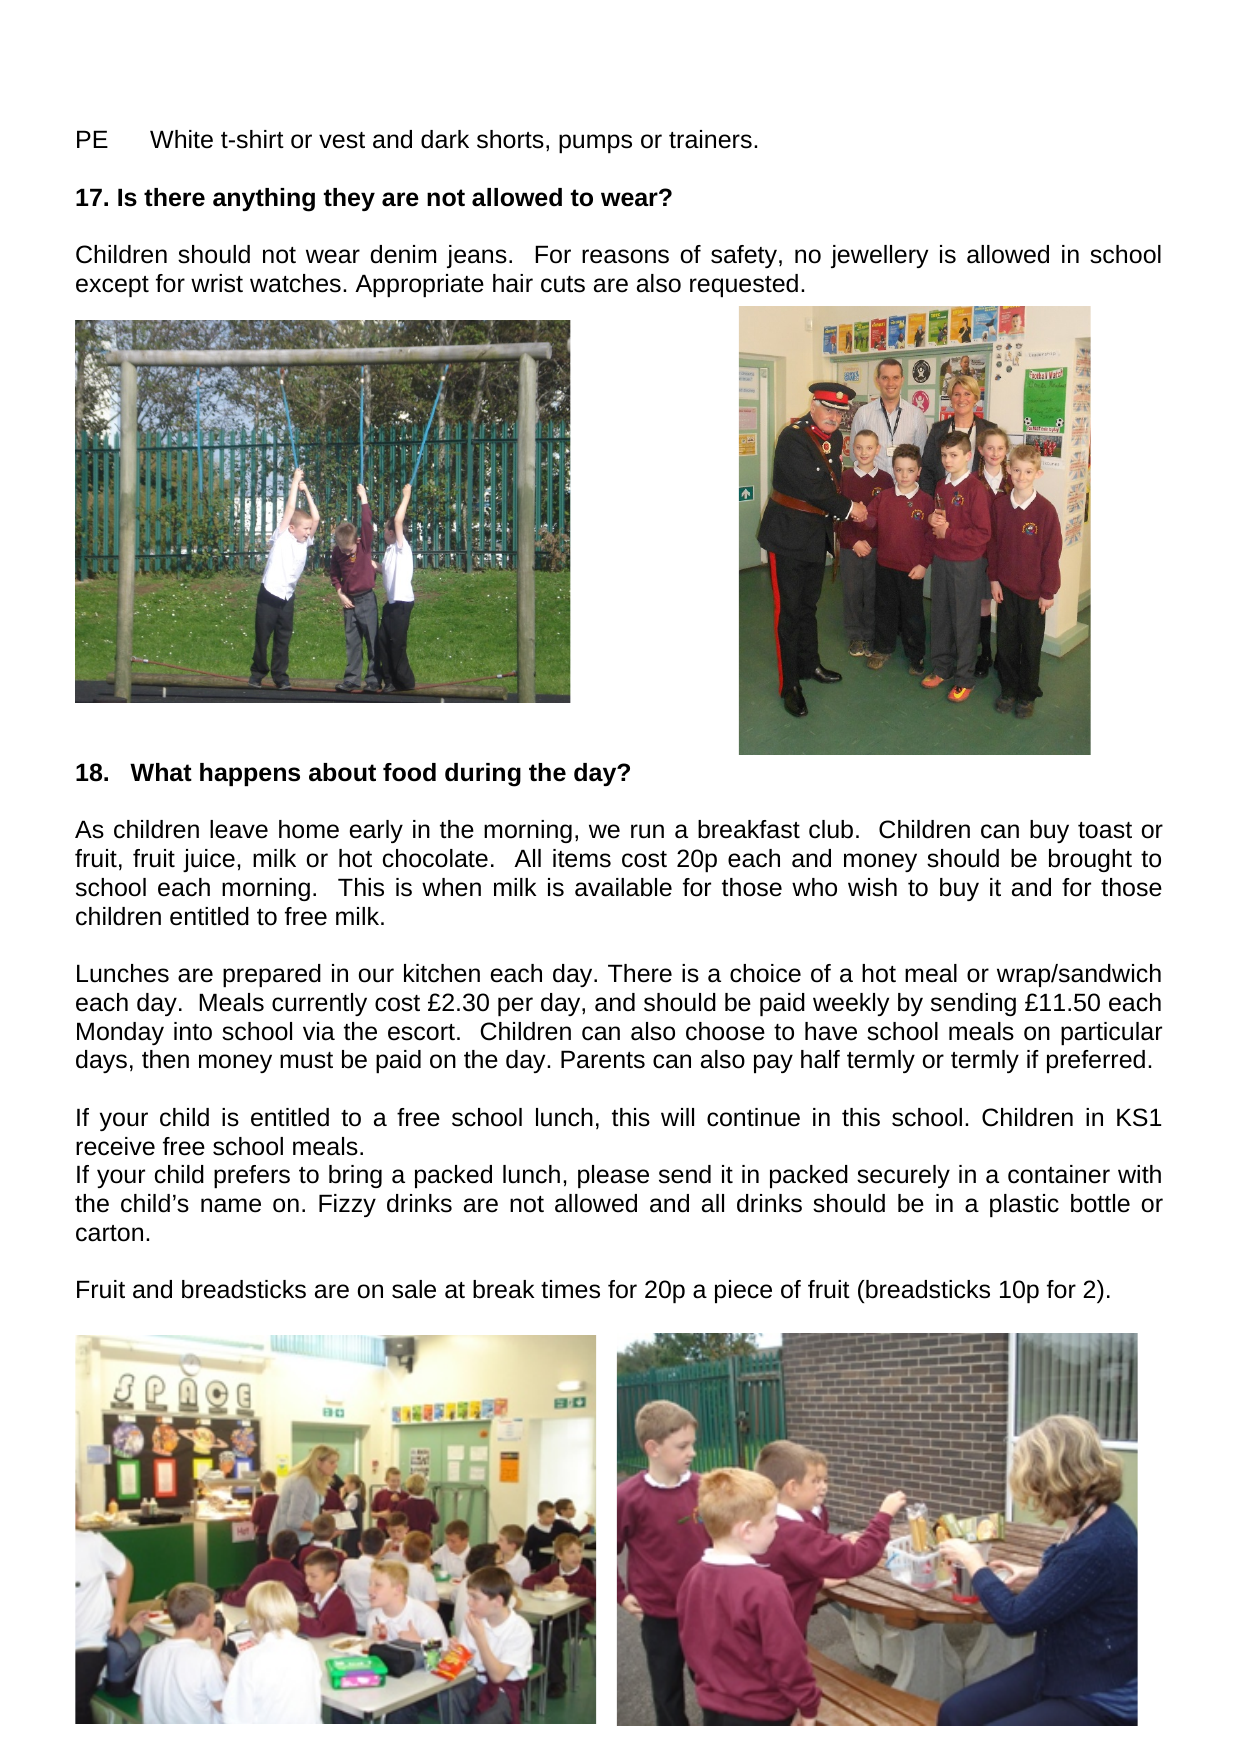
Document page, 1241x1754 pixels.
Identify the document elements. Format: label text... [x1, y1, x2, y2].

picture [74, 1335, 597, 1723]
picture [737, 306, 1091, 753]
text Lunches are prepared in our kitchen each day. There is a choice of a hot meal or wrap/sandwich each day. Meals currently cost £2.30 per day, and should be paid weekly by sending £11.50 each Monday into school via the escort. Children can also choose to have school meals on particular days, then money must be paid on the day. Parents can also pay half termly or termly if preferred. [75, 959, 1165, 1074]
text Children should not wear denim jeans. For reasons of safety, no jewellery is allowed in school except for wrist watches. Appropriate hair cuts are also requested. [75, 240, 1165, 298]
text As children leave home early in the morning, we run a breakfast club. Children can buy toast or fruit, fruit juice, milk or hot chocolate. All items cost 20p each and money should be brought to school each morning. This is when milk is available for those who wish to buy it and for those children entitled to free milk. [75, 815, 1165, 930]
picture [615, 1333, 1138, 1725]
text PE White t-shirt or vest and dark shorts, pumps or trainers. [75, 125, 1165, 154]
text If your child is entitled to a free school lunch, this will continue in this school. Children in KS1 receive free school meals. [75, 1103, 1165, 1160]
picture [73, 320, 570, 701]
text If your child prefers to bring a packed lunch, please send it in packed securely in a container with the child’s name on. Fizzy drinks are not allowed and all drinks should be in a plastic bottle or carton. [75, 1160, 1165, 1247]
text 18. What happens about food during the day? [75, 758, 1165, 787]
text Fruit and breadsticks are on sale at break times for 20p a piece of fruit (breadsticks 10p for 2). [75, 1275, 1165, 1304]
text 17. Is there anything they are not allowed to wear? [75, 183, 1165, 212]
